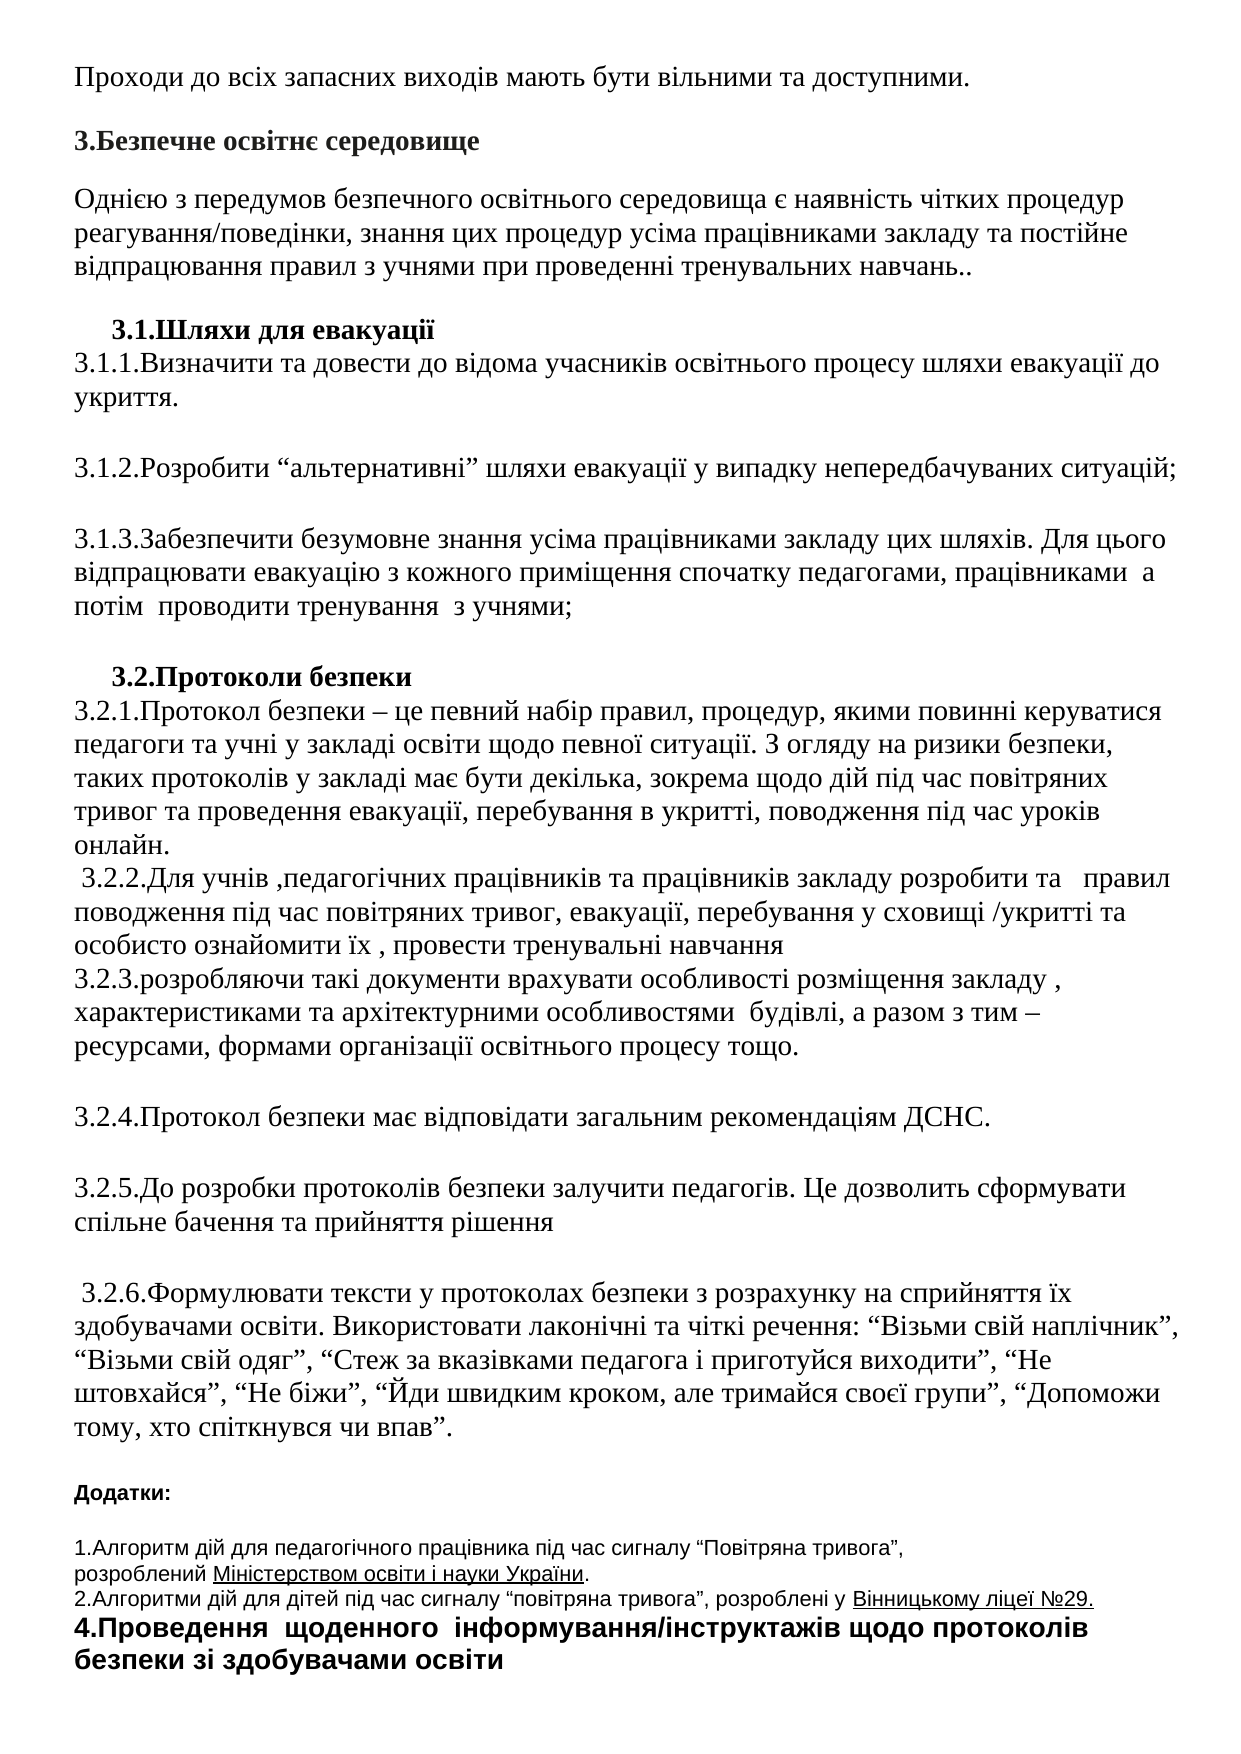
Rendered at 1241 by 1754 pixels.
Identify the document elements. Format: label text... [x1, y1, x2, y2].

text 3.2.4.Протокол безпеки має відповідати загальним рекомендаціям ДСНС. [74, 1099, 1181, 1133]
text 4.Проведення щоденного інформування/інструктажів щодо протоколів безпеки зі здобувачами освіти [74, 1611, 1181, 1676]
text 3.Безпечне освітнє середовище [74, 123, 1181, 156]
text 3.1.1.Визначити та довести до відома учасників освітнього процесу шляхи евакуації до укриття. [74, 345, 1181, 412]
text 1.Алгоритм дій для педагогічного працівника під час сигналу “Повітряна тривога”, розроблений Міністерством освіти і науки України. [74, 1535, 1181, 1586]
text 3.2.6.Формулювати тексти у протоколах безпеки з розрахунку на сприйняття їх здобувачами освіти. Використовати лаконічні та чіткі речення: “Візьми свій наплічник”, “Візьми свій одяг”, “Стеж за вказівками педагога і приготуйся виходити”, “Не штовхайся”, “Не біжи”, “Йди швидким кроком, але тримайся своєї групи”, “Допоможи тому, хто спіткнувся чи впав”. [74, 1275, 1181, 1442]
text 3.1.3.Забезпечити безумовне знання усіма працівниками закладу цих шляхів. Для цього відпрацювати евакуацію з кожного приміщення спочатку педагогами, працівниками а потім проводити тренування з учнями; [74, 521, 1181, 622]
text Проходи до всіх запасних виходів мають бути вільними та доступними. [74, 59, 1181, 93]
text 3.2.1.Протокол безпеки – це певний набір правил, процедур, якими повинні керуватися педагоги та учні у закладі освіти щодо певної ситуації. З огляду на ризики безпеки, таких протоколів у закладі має бути декілька, зокрема щодо дій під час повітряних тривог та проведення евакуації, перебування в укритті, поводження під час уроків онлайн. [74, 693, 1181, 860]
text 3.1.Шляхи для евакуації [111, 312, 1181, 345]
text 3.2.3.розробляючи такі документи врахувати особливості розміщення закладу , характеристиками та архітектурними особливостями будівлі, а разом з тим – ресурсами, формами організації освітнього процесу тощо. [74, 961, 1181, 1062]
text 3.2.2.Для учнів ,педагогічних працівників та працівників закладу розробити та правил поводження під час повітряних тривог, евакуації, перебування у сховищі /укритті та особисто ознайомити їх , провести тренувальні навчання [74, 860, 1181, 961]
text 2.Алгоритми дій для дітей під час сигналу “повітряна тривога”, розроблені у Вінницькому ліцеї №29. [74, 1586, 1181, 1611]
text Однією з передумов безпечного освітнього середовища є наявність чітких процедур реагування/поведінки, знання цих процедур усіма працівниками закладу та постійне відпрацювання правил з учнями при проведенні тренувальних навчань.. [74, 181, 1181, 282]
text 3.1.2.Розробити “альтернативні” шляхи евакуації у випадку непередбачуваних ситуацій; [74, 450, 1181, 483]
text Додатки: [74, 1480, 1181, 1505]
text 3.2.Протоколи безпеки [111, 659, 1181, 693]
text 3.2.5.До розробки протоколів безпеки залучити педагогів. Це дозволить сформувати спільне бачення та прийняття рішення [74, 1170, 1181, 1237]
